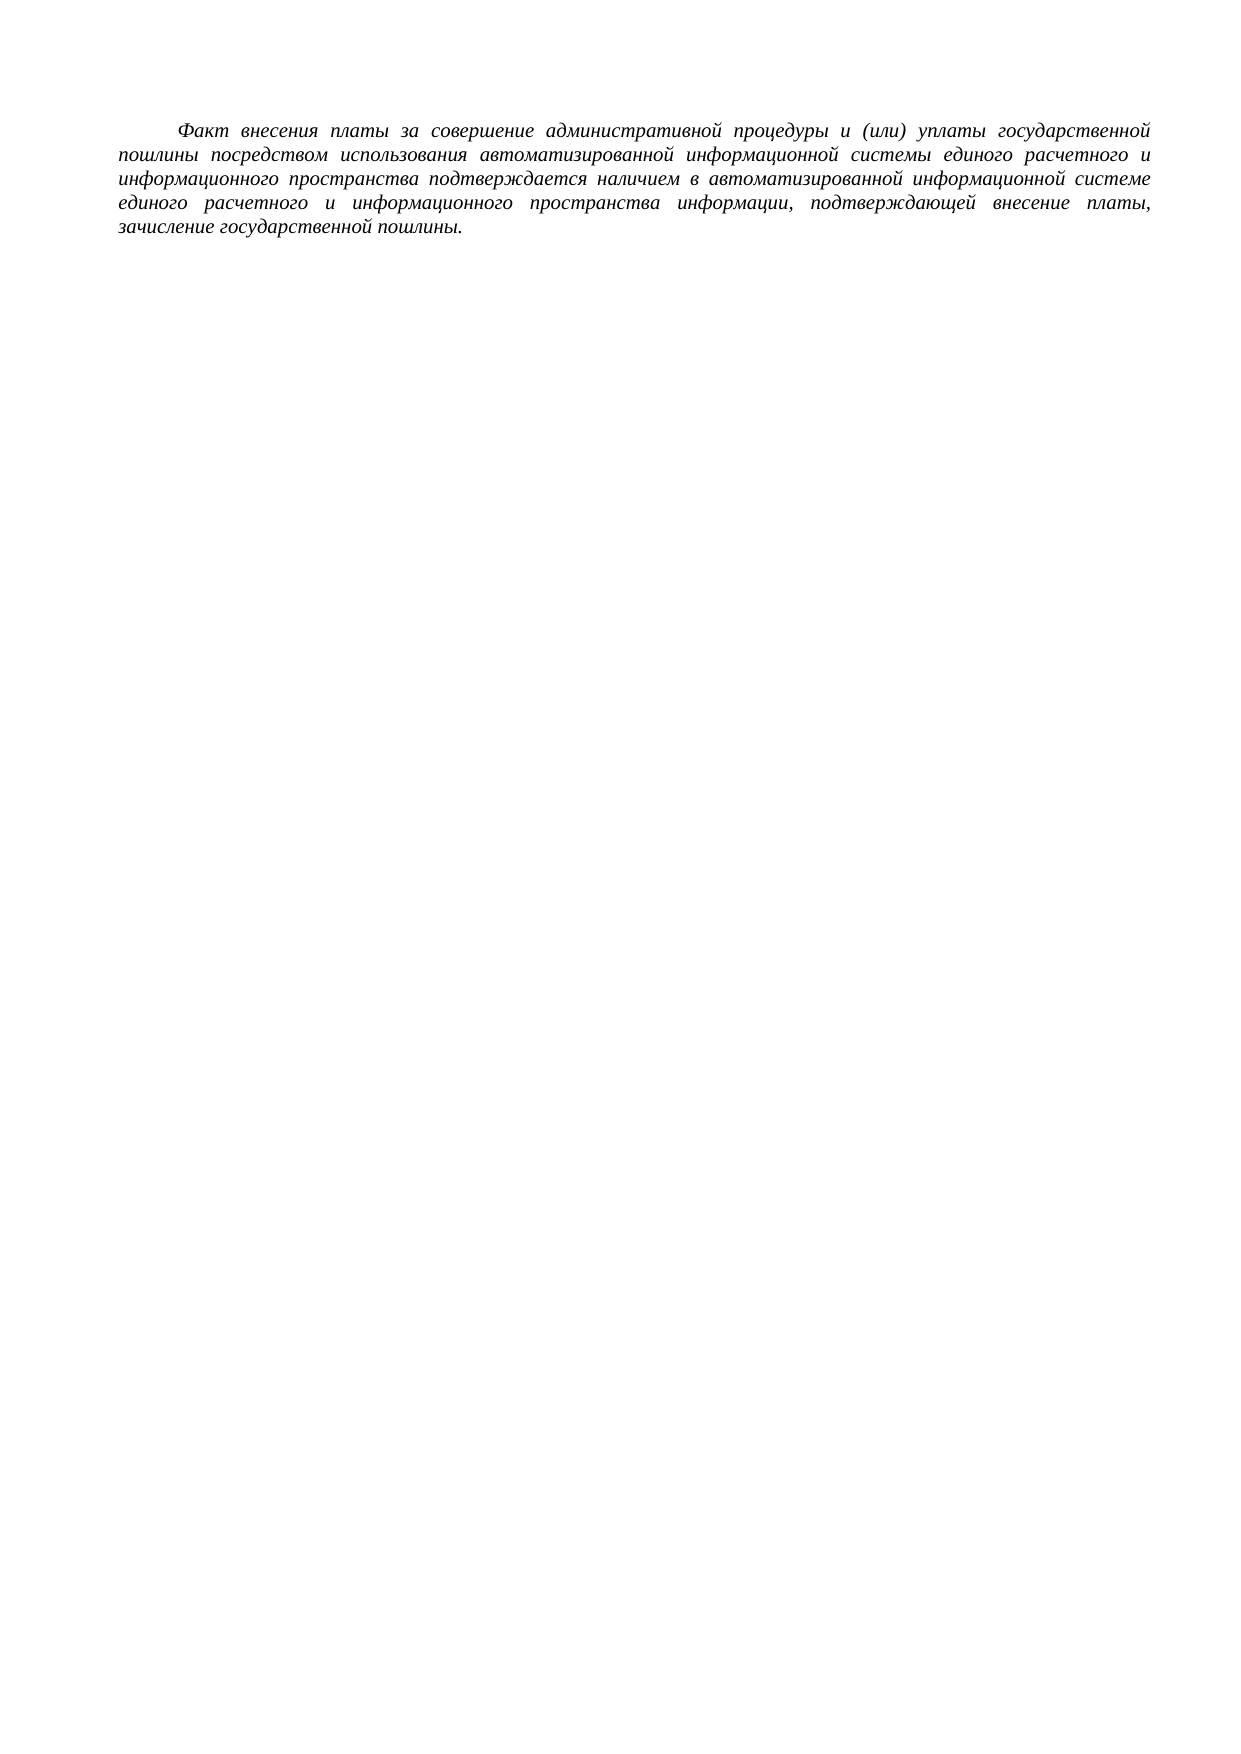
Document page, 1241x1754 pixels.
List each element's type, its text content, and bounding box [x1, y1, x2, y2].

text Факт внесения платы за совершение административной процедуры и (или) уплаты государственной пошлины посредством использования автоматизированной информационной системы единого расчетного и информационного пространства подтверждается наличием в автоматизированной информационной системе единого расчетного и информационного пространства информации, подтверждающей внесение платы, зачисление государственной пошлины. [118, 118, 1152, 238]
